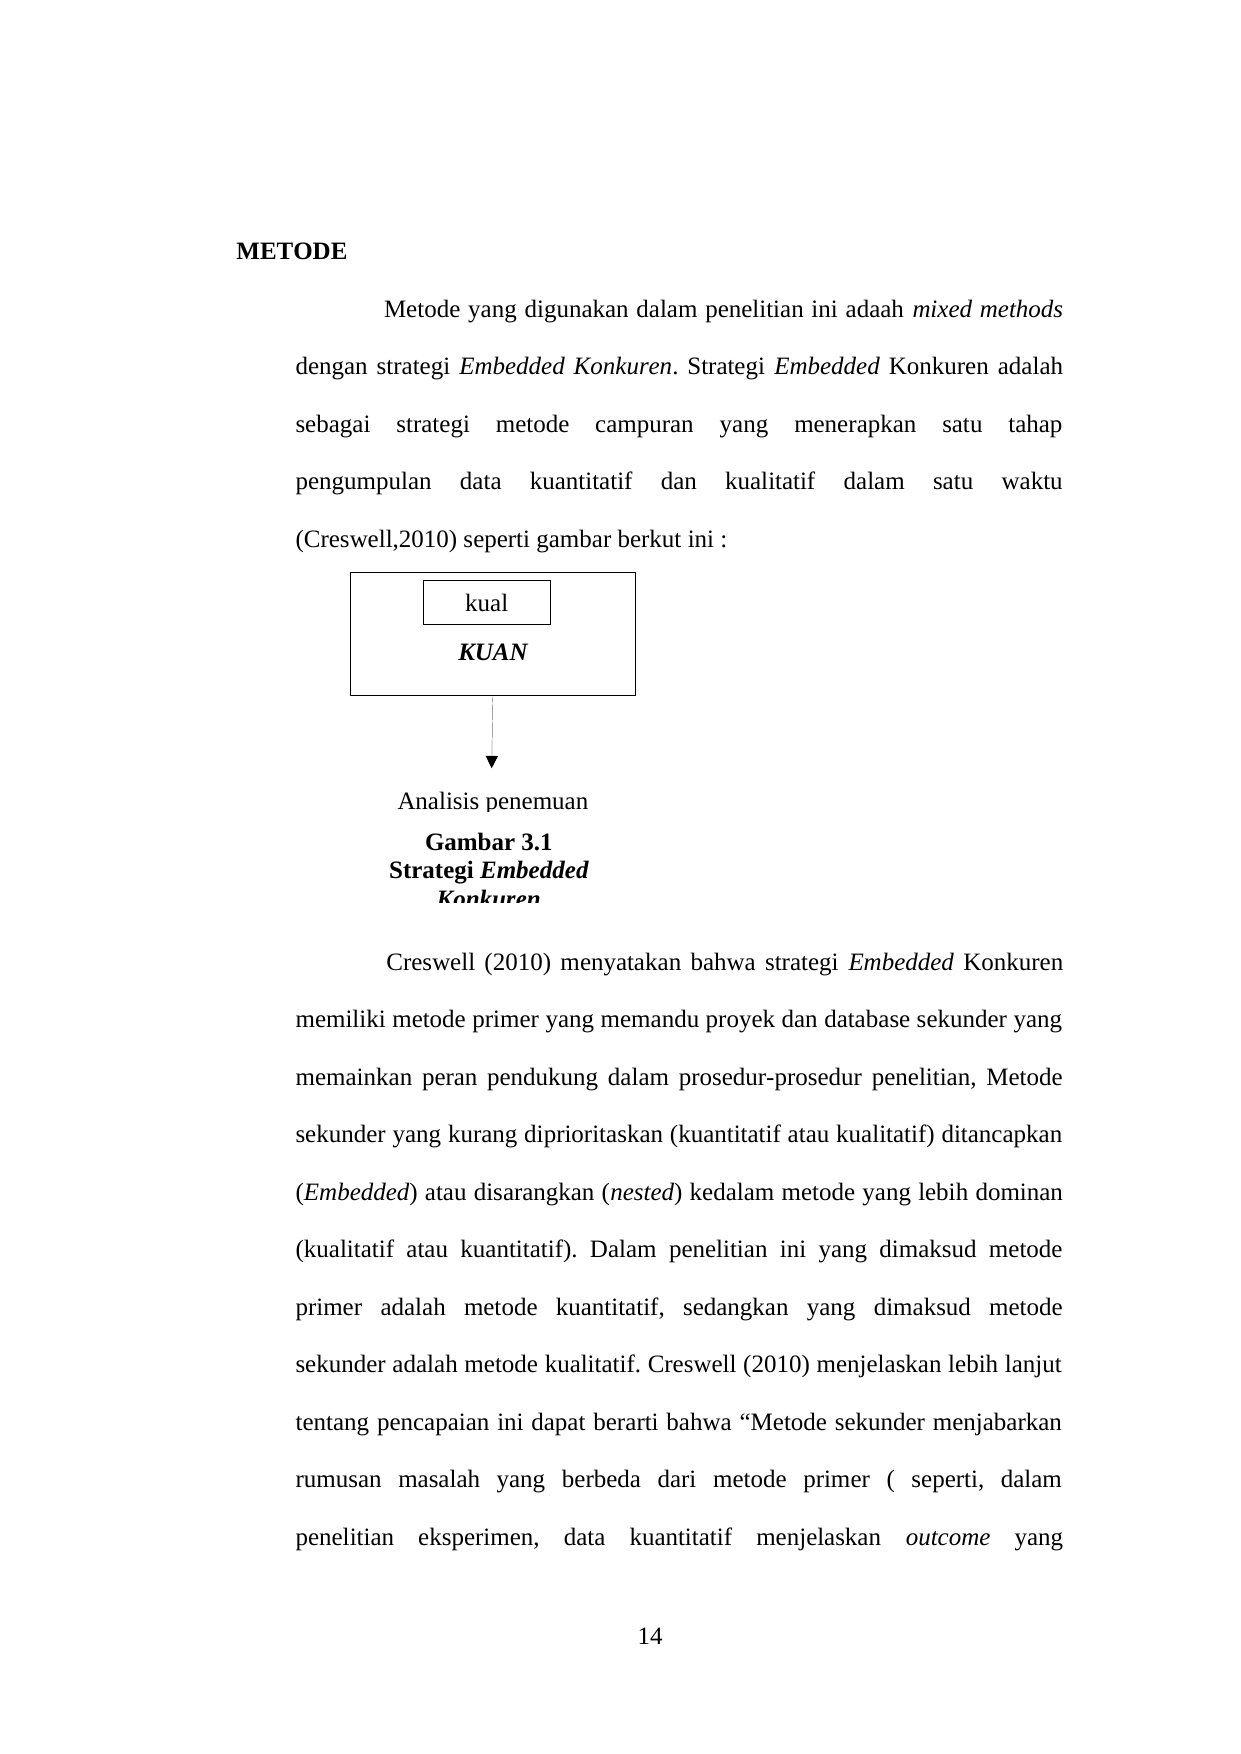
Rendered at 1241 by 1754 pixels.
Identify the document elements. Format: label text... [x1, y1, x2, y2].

text Metode yang digunakan dalam penelitian ini adaah mixed methods dengan strategi Embedded Konkuren. Strategi Embedded Konkuren adalah sebagai strategi metode campuran yang menerapkan satu tahap pengumpulan data kuantitatif dan kualitatif dalam satu waktu (Creswell,2010) seperti gambar berkut ini : [295, 294, 1063, 552]
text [295, 947, 1063, 1551]
text METODE [236, 236, 1063, 265]
